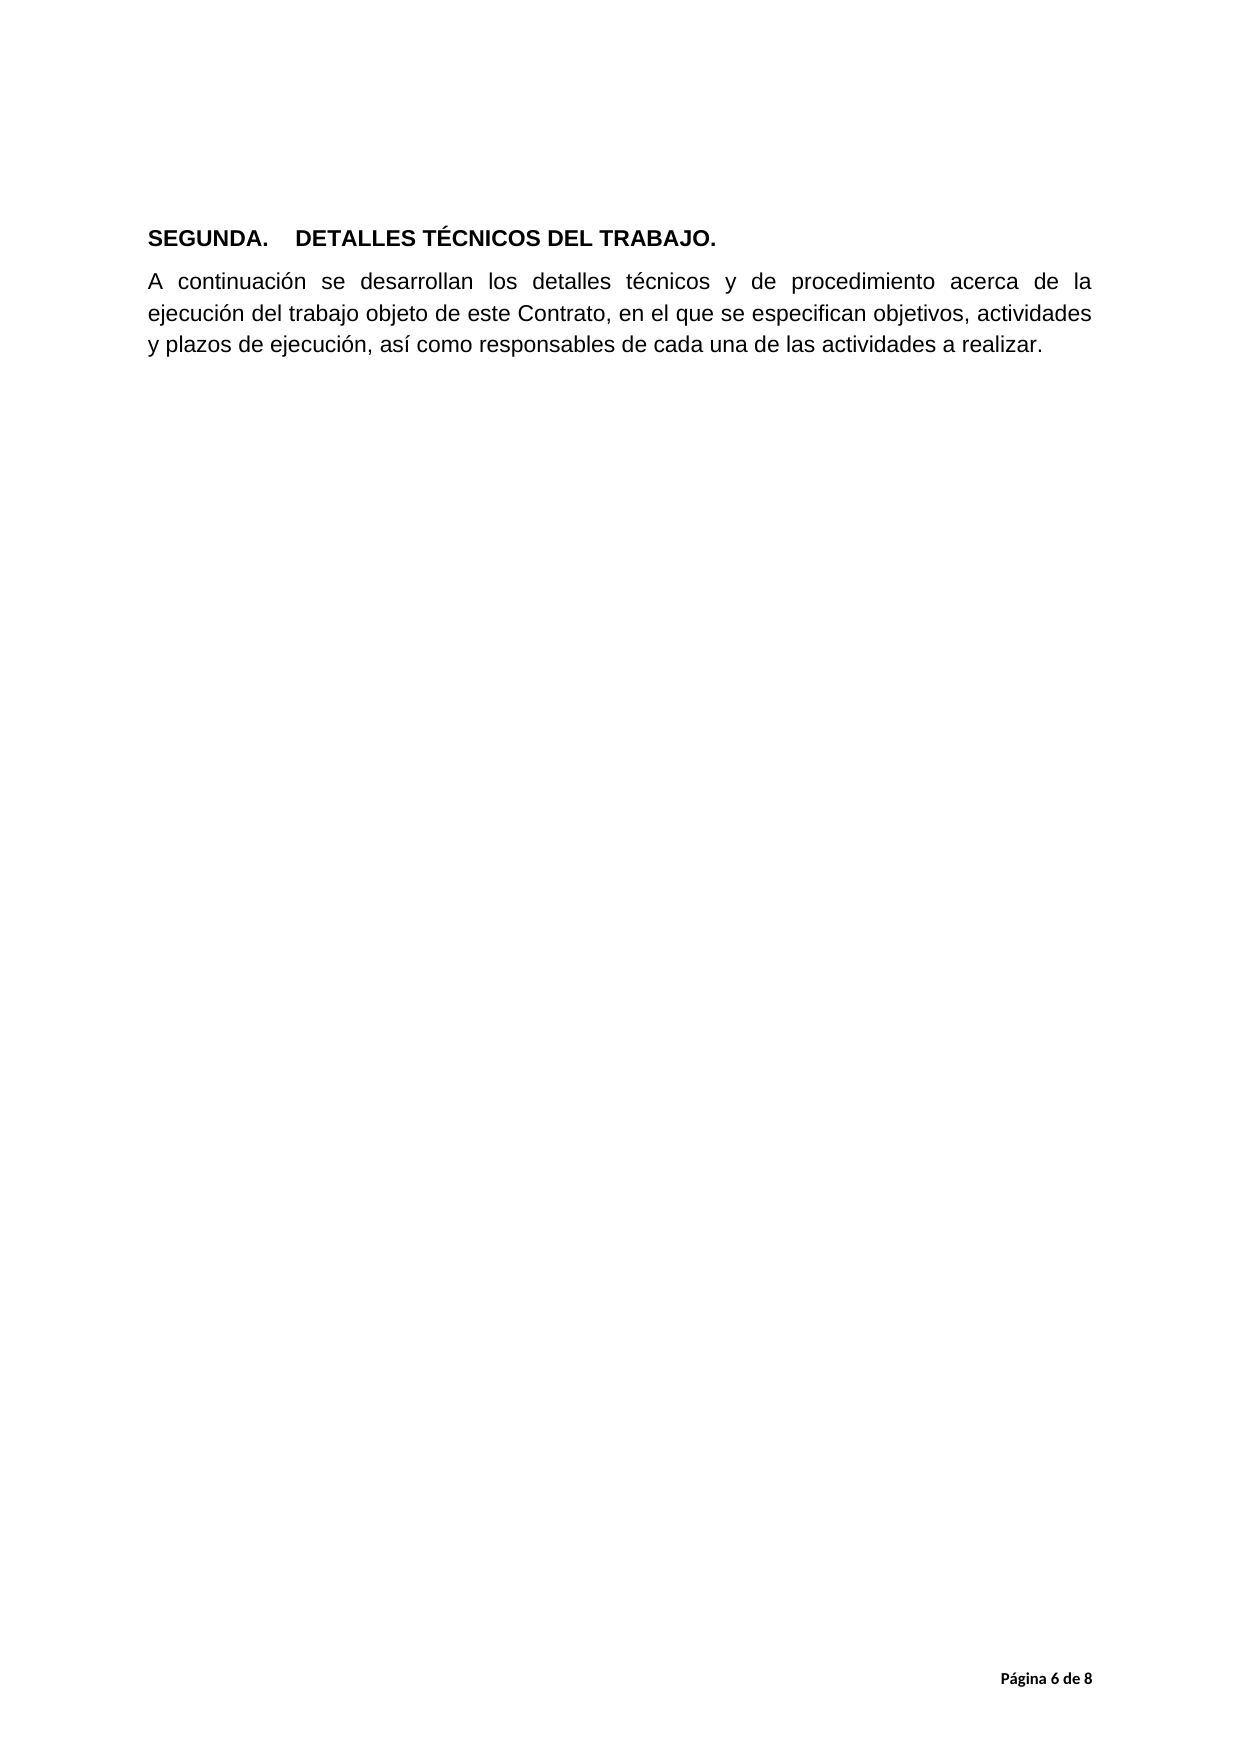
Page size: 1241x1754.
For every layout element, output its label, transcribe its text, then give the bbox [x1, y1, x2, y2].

text SEGUNDA. DETALLES TÉCNICOS DEL TRABAJO. [148, 221, 1092, 252]
text A continuación se desarrollan los detalles técnicos y de procedimiento acerca de la ejecución del trabajo objeto de este Contrato, en el que se especifican objetivos, actividades y plazos de ejecución, así como responsables de cada una de las actividades a realizar. [148, 265, 1092, 358]
